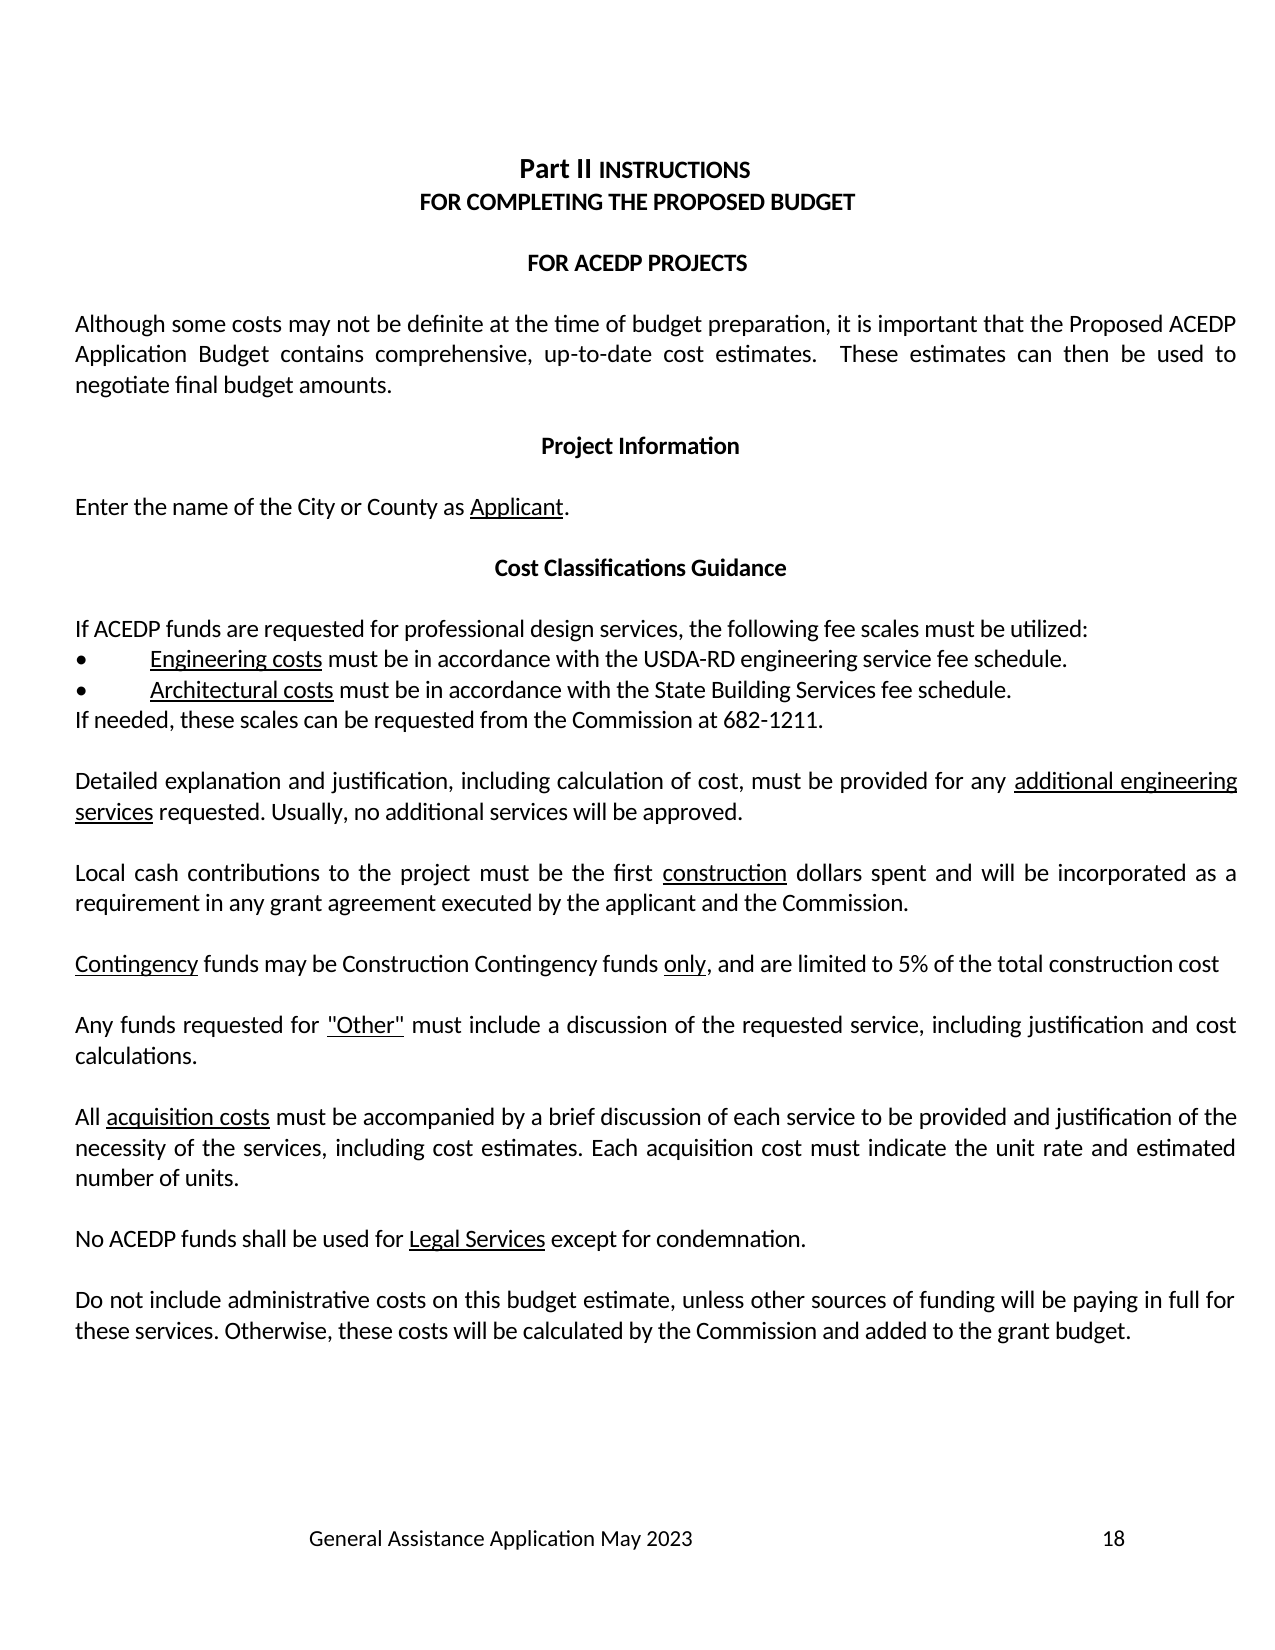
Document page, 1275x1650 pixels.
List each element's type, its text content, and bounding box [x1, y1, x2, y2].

text FOR ACEDP PROJECTS [150, 247, 1125, 277]
text Cost Classifications Guidance [43, 552, 1237, 582]
text Detailed explanation and justification, including calculation of cost, must be provided for any additional engineering services requested. Usually, no additional services will be approved. [43, 766, 1237, 827]
text Any funds requested for "Other" must include a discussion of the requested service, including justification and cost calculations. [43, 1010, 1237, 1071]
text Do not include administrative costs on this budget estimate, unless other sources of funding will be paying in full for these services. Otherwise, these costs will be calculated by the Commission and added to the grant budget. [43, 1284, 1237, 1345]
text Contingency funds may be Construction Contingency funds only, and are limited to 5% of the total construction cost [43, 949, 1237, 979]
text No ACEDP funds shall be used for Legal Services except for condemnation. [43, 1223, 1237, 1254]
text • Engineering costs must be in accordance with the USDA-RD engineering service fee schedule. [43, 643, 1237, 674]
text If ACEDP funds are requested for professional design services, the following fee scales must be utilized: [43, 613, 1237, 643]
text Enter the name of the City or County as Applicant. [43, 491, 1237, 521]
text • Architectural costs must be in accordance with the State Building Services fee schedule. [43, 674, 1237, 704]
text Project Information [43, 430, 1237, 460]
text Although some costs may not be definite at the time of budget preparation, it is important that the Proposed ACEDP Application Budget contains comprehensive, up-to-date cost estimates. These estimates can then be used to negotiate final budget amounts. [43, 308, 1237, 399]
text Local cash contributions to the project must be the first construction dollars spent and will be incorporated as a requirement in any grant agreement executed by the applicant and the Commission. [43, 857, 1237, 918]
text Part II INSTRUCTIONS FOR COMPLETING THE PROPOSED BUDGET [150, 150, 1125, 216]
text All acquisition costs must be accompanied by a brief discussion of each service to be provided and justification of the necessity of the services, including cost estimates. Each acquisition cost must indicate the unit rate and estimated number of units. [43, 1101, 1237, 1193]
text If needed, these scales can be requested from the Commission at 682-1211. [43, 704, 1237, 735]
